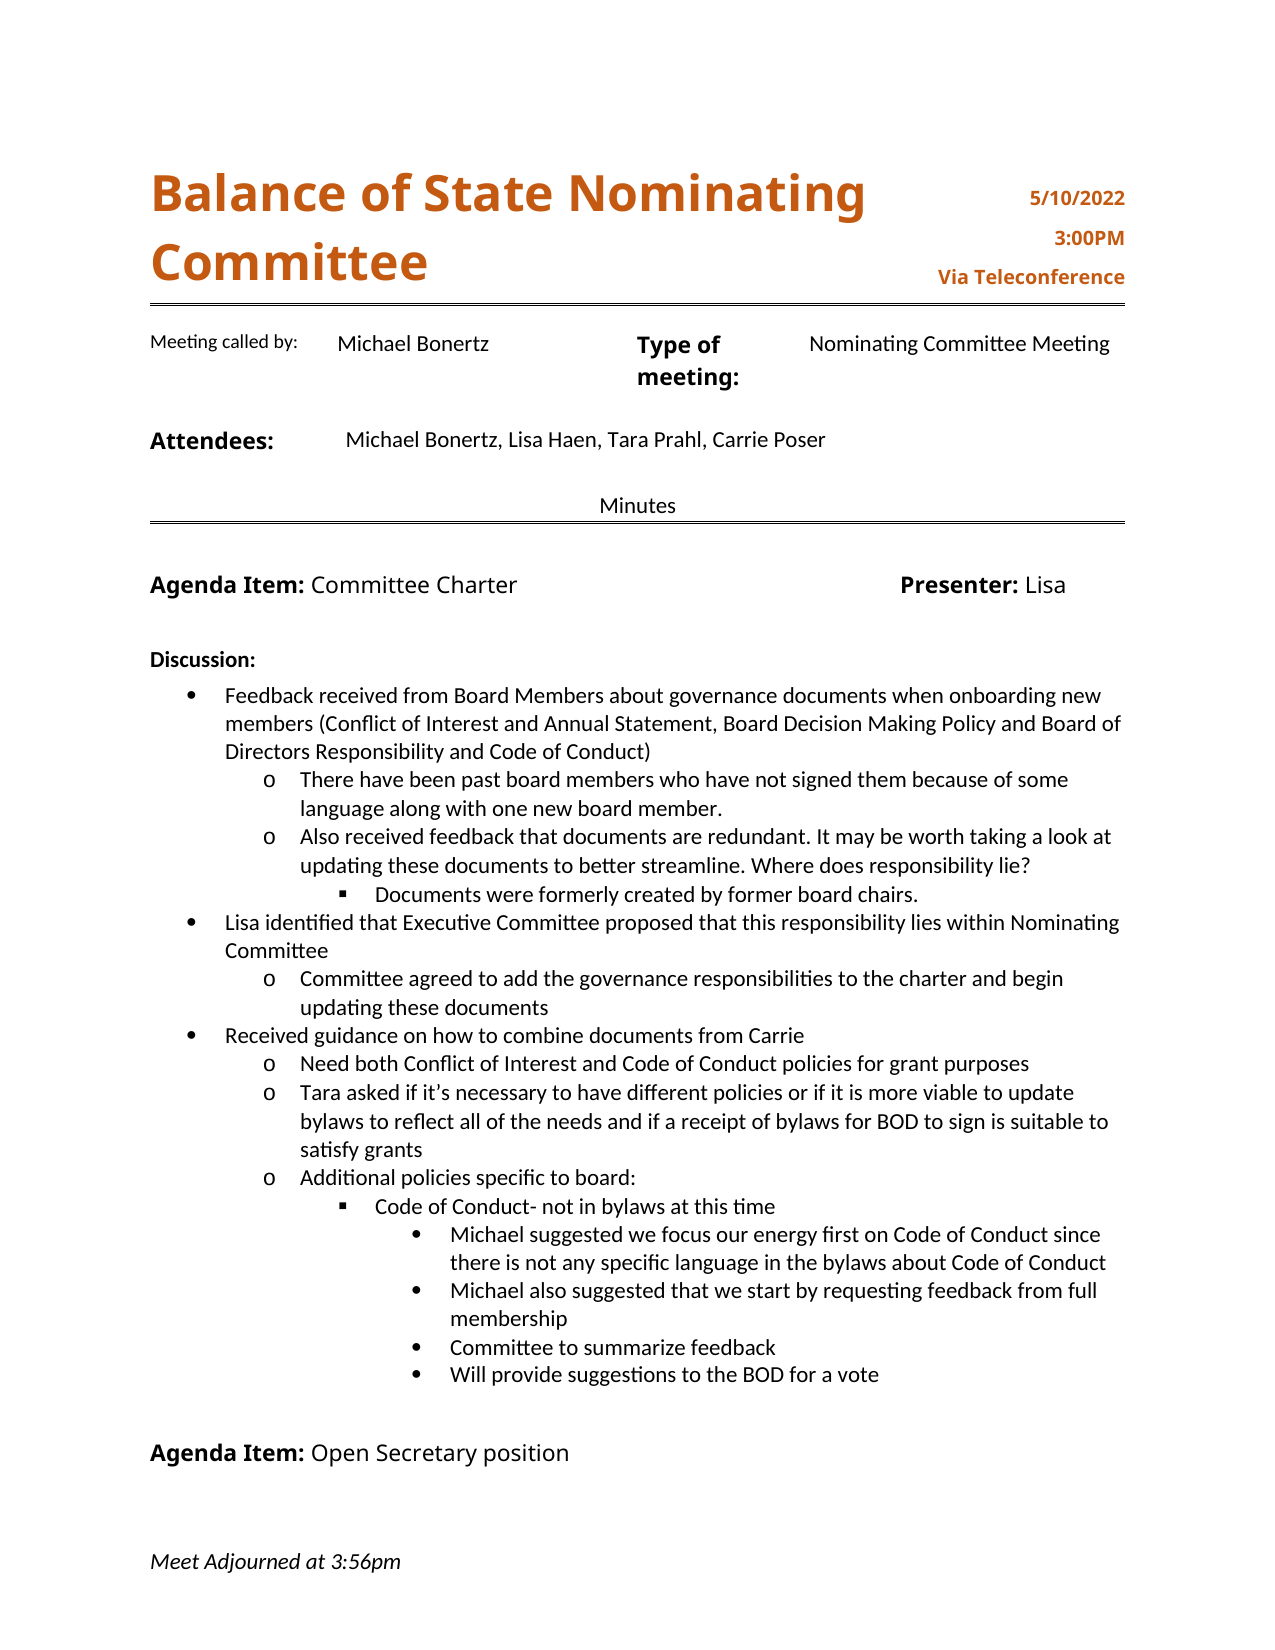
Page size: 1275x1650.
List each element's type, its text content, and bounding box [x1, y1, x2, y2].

list Code of Conduct- not in bylaws at this time [337, 1192, 1125, 1221]
list Tara asked if it’s necessary to have different policies or if it is more viable to update bylaws to reflect all of the needs and if a receipt of bylaws for BOD to sign is suitable to satisfy grants [262, 1078, 1125, 1163]
list Also received feedback that documents are redundant. It may be worth taking a look at updating these documents to better streamline. Where does responsibility lie? [262, 822, 1125, 880]
text Agenda Item: Committee Charter Presenter: Lisa [150, 569, 1125, 600]
table_header [637, 306, 809, 402]
list Lisa identified that Executive Committee proposed that this responsibility lies within Nominating Committee [187, 908, 1125, 964]
list Michael also suggested that we start by requesting feedback from full membership [412, 1277, 1125, 1333]
table_header Michael Bonertz, Lisa Haen, Tara Prahl, Carrie Poser [345, 402, 1125, 466]
list Committee to summarize feedback [412, 1333, 1125, 1361]
list There have been past board members who have not signed them because of some language along with one new board member. [262, 765, 1125, 822]
list Received guidance on how to combine documents from Carrie [187, 1021, 1125, 1049]
table_header [150, 402, 345, 466]
table_header 5/10/2022 3:00PM Via Teleconference [900, 150, 1125, 303]
list Need both Conflict of Interest and Code of Conduct policies for grant purposes [262, 1049, 1125, 1078]
table_header Balance of State Nominating Committee [150, 150, 900, 303]
list Committee agreed to add the governance responsibilities to the charter and begin updating these documents [262, 964, 1125, 1021]
list Feedback received from Board Members about governance documents when onboarding new members (Conflict of Interest and Annual Statement, Board Decision Making Policy and Board of Directors Responsibility and Code of Conduct) [187, 681, 1125, 765]
list Will provide suggestions to the BOD for a vote [412, 1361, 1125, 1389]
text Agenda Item: Open Secretary position [150, 1437, 1125, 1468]
list Michael suggested we focus our energy first on Code of Conduct since there is not any specific language in the bylaws about Code of Conduct [412, 1221, 1125, 1277]
table_header Michael Bonertz [337, 306, 637, 402]
text Discussion: [150, 645, 1125, 673]
list Documents were formerly created by former board chairs. [337, 880, 1125, 908]
list Additional policies specific to board: [262, 1163, 1125, 1192]
table_header Nominating Committee Meeting [809, 306, 1125, 402]
